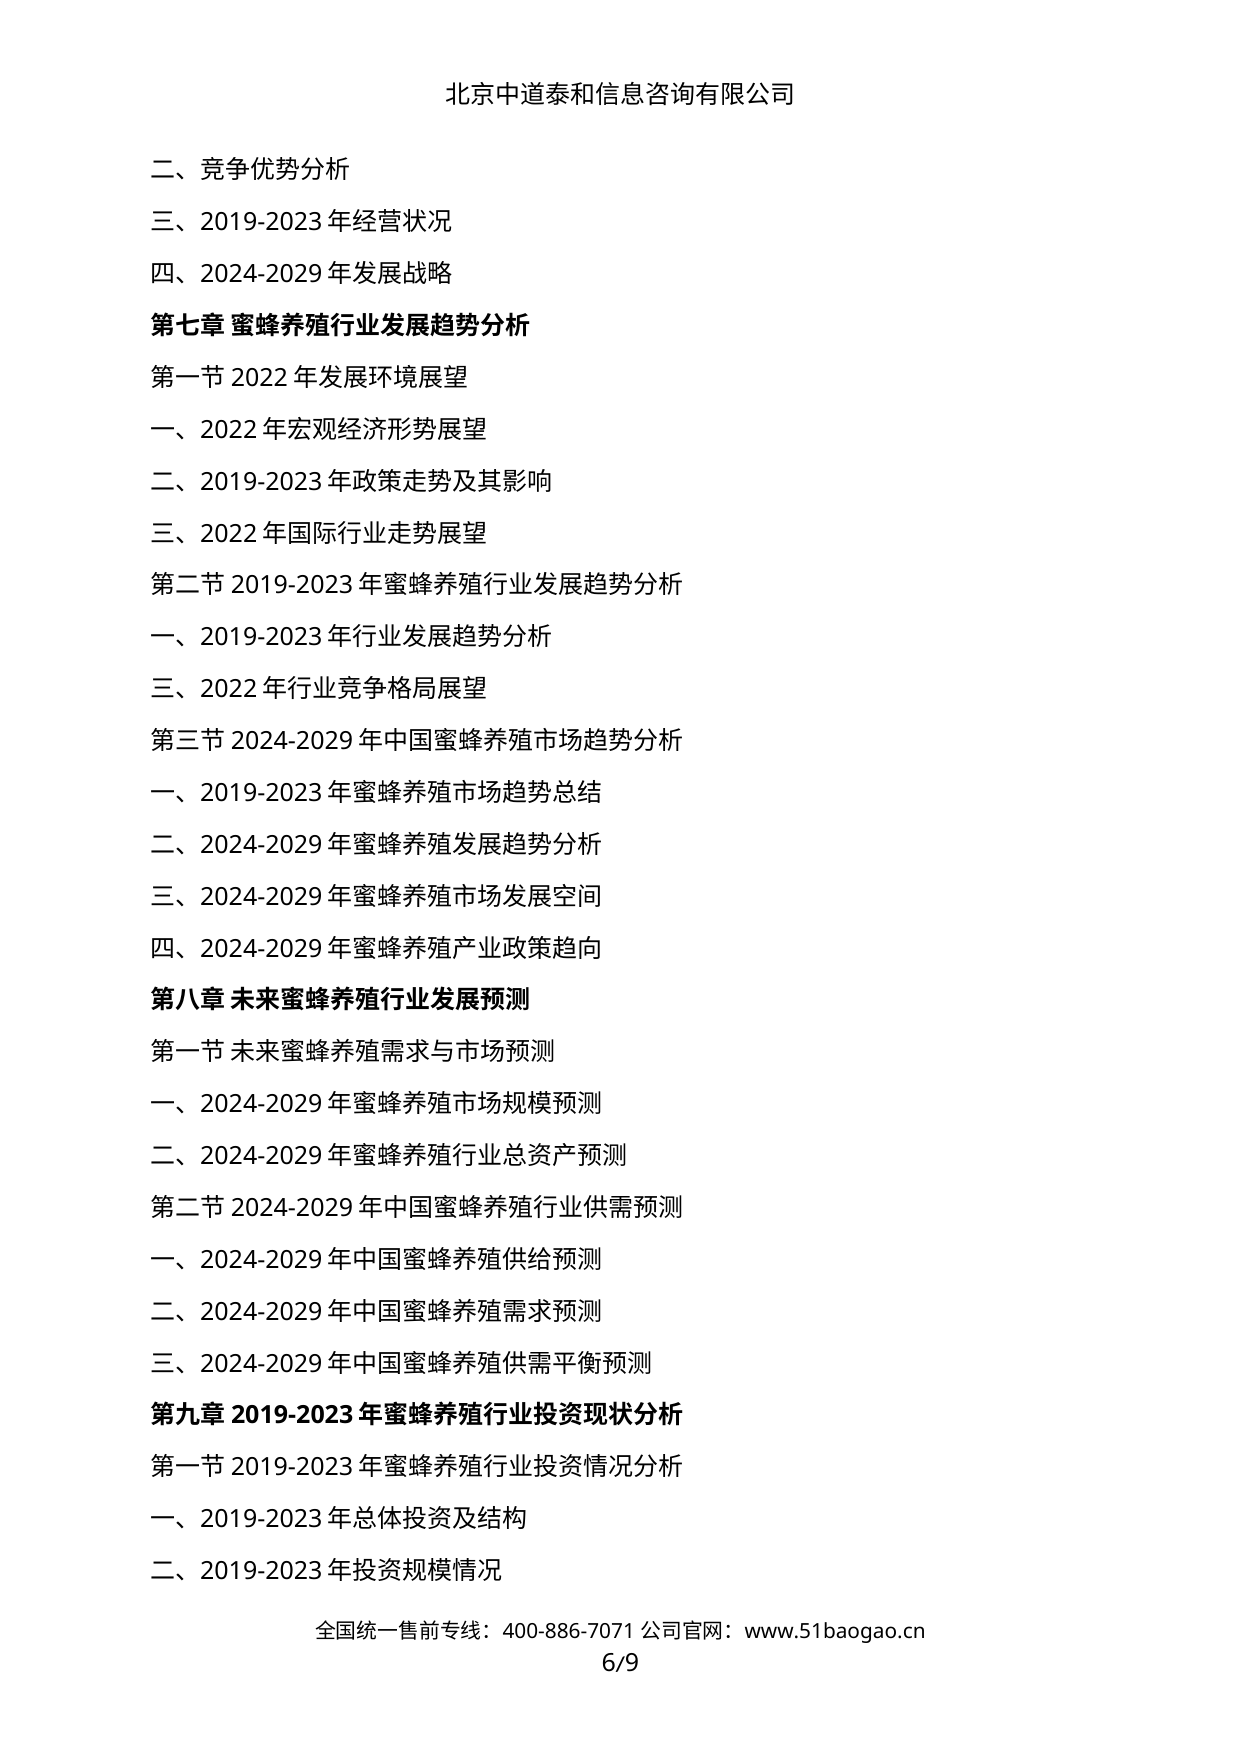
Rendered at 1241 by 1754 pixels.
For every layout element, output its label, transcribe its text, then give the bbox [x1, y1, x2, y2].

text 四、2024-2029年发展战略 [150, 254, 1090, 290]
text 二、竞争优势分析 [150, 150, 1090, 186]
text 一、2019-2023年总体投资及结构 [150, 1499, 1090, 1535]
text 第七章 蜜蜂养殖行业发展趋势分析 [150, 306, 1090, 342]
text 一、2019-2023年蜜蜂养殖市场趋势总结 [150, 772, 1090, 809]
text 三、2024-2029年蜜蜂养殖市场发展空间 [150, 876, 1090, 912]
text 三、2024-2029年中国蜜蜂养殖供需平衡预测 [150, 1343, 1090, 1379]
text 第一节 2022年发展环境展望 [150, 357, 1090, 394]
text 三、2022年行业竞争格局展望 [150, 669, 1090, 705]
text 第八章 未来蜜蜂养殖行业发展预测 [150, 980, 1090, 1016]
text 第一节 未来蜜蜂养殖需求与市场预测 [150, 1032, 1090, 1068]
text 一、2024-2029年蜜蜂养殖市场规模预测 [150, 1084, 1090, 1120]
text 三、2019-2023年经营状况 [150, 202, 1090, 238]
text 三、2022年国际行业走势展望 [150, 513, 1090, 549]
text 二、2019-2023年投资规模情况 [150, 1551, 1090, 1587]
text 二、2024-2029年中国蜜蜂养殖需求预测 [150, 1291, 1090, 1327]
text 第九章 2019-2023年蜜蜂养殖行业投资现状分析 [150, 1395, 1090, 1431]
text 二、2024-2029年蜜蜂养殖发展趋势分析 [150, 824, 1090, 861]
text 第一节 2019-2023年蜜蜂养殖行业投资情况分析 [150, 1447, 1090, 1483]
text 第二节 2019-2023年蜜蜂养殖行业发展趋势分析 [150, 565, 1090, 601]
text 一、2024-2029年中国蜜蜂养殖供给预测 [150, 1239, 1090, 1276]
text 二、2019-2023年政策走势及其影响 [150, 461, 1090, 497]
text 一、2022年宏观经济形势展望 [150, 409, 1090, 446]
text 一、2019-2023年行业发展趋势分析 [150, 617, 1090, 653]
text 二、2024-2029年蜜蜂养殖行业总资产预测 [150, 1136, 1090, 1172]
text 四、2024-2029年蜜蜂养殖产业政策趋向 [150, 928, 1090, 964]
text 第二节 2024-2029年中国蜜蜂养殖行业供需预测 [150, 1187, 1090, 1224]
text 第三节 2024-2029年中国蜜蜂养殖市场趋势分析 [150, 721, 1090, 757]
